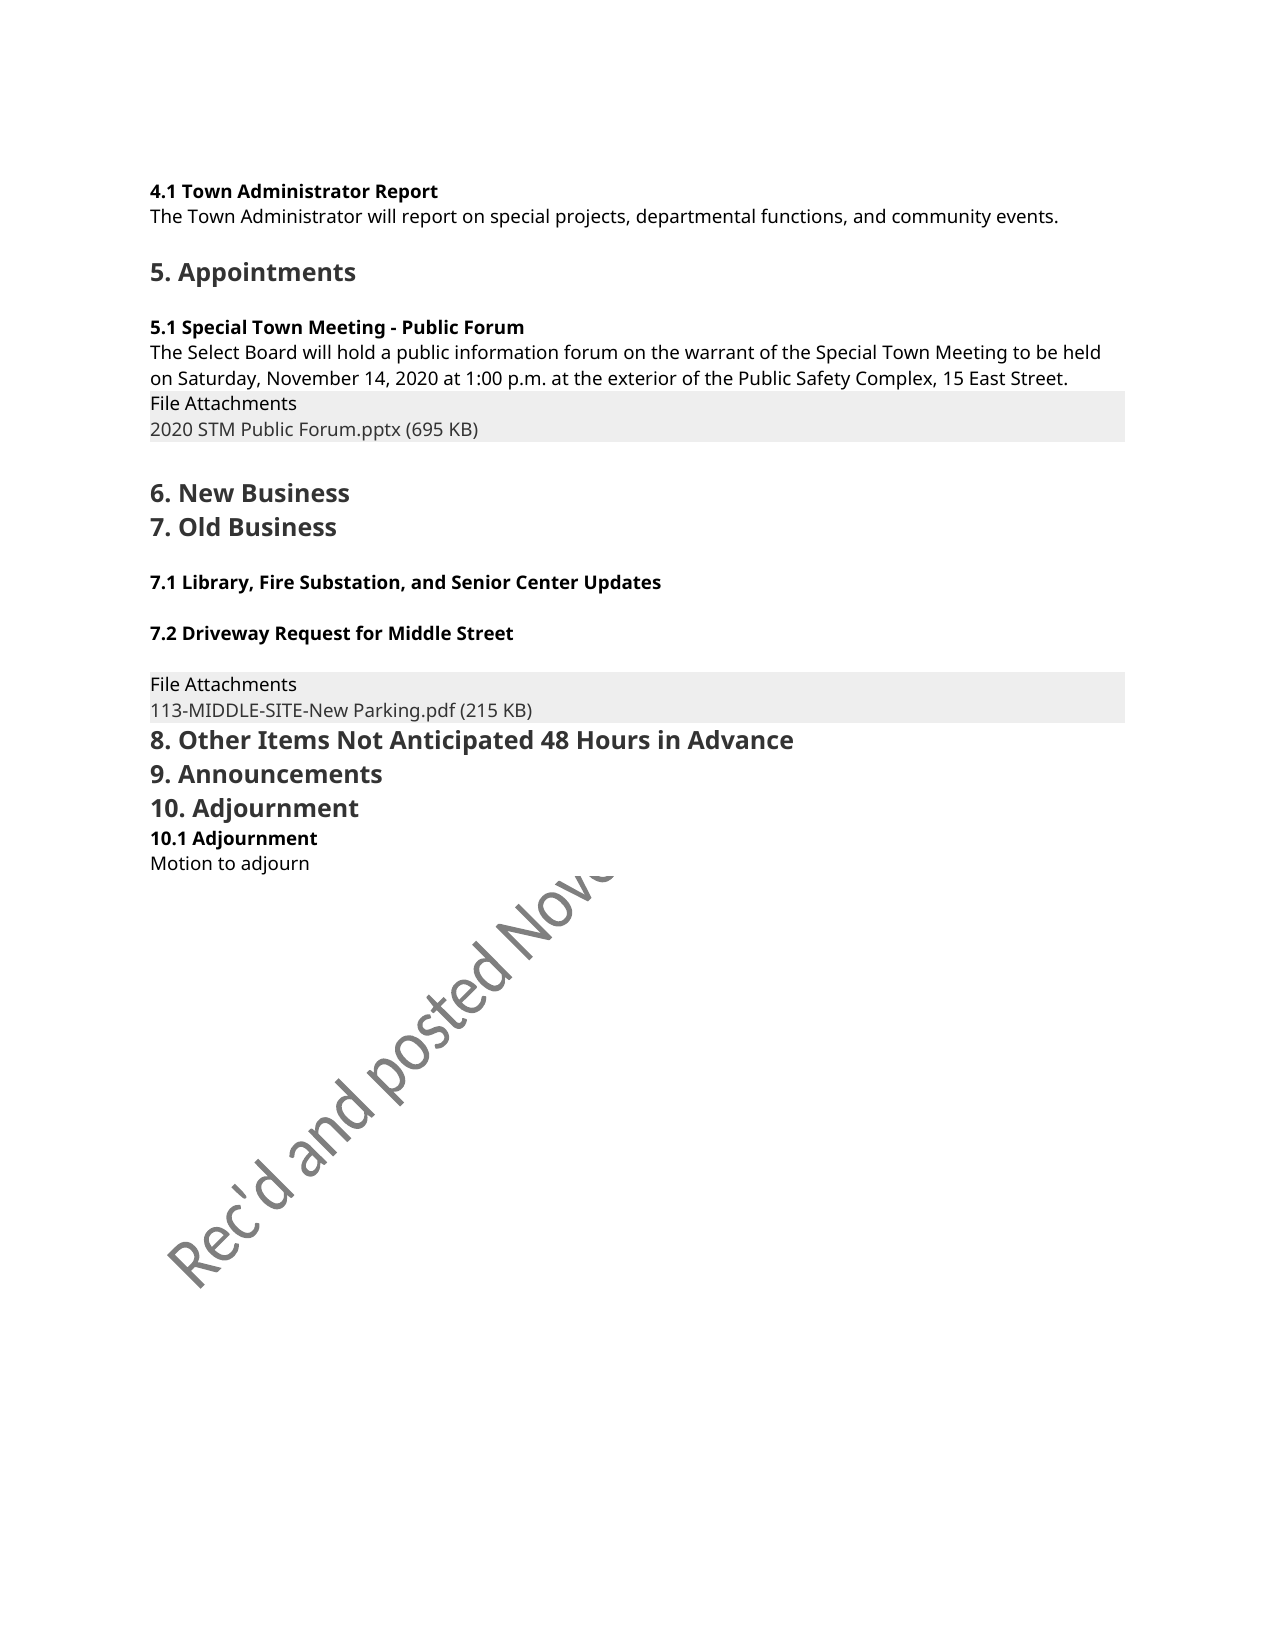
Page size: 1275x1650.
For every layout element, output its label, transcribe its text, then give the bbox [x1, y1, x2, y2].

text 9. Announcements [150, 757, 1125, 791]
text 113-MIDDLE-SITE-New Parking.pdf (215 KB) [150, 697, 1125, 723]
text Motion to adjourn [150, 850, 1125, 876]
text 4.1 Town Administrator Report [150, 178, 1125, 203]
text 10.1 Adjournment [150, 825, 1125, 850]
text The Town Administrator will report on special projects, departmental functions, and community events. [150, 203, 1125, 229]
text File Attachments [150, 391, 1125, 416]
text 5. Appointments [150, 254, 1125, 289]
text 5.1 Special Town Meeting - Public Forum [150, 314, 1125, 340]
text 7.1 Library, Fire Substation, and Senior Center Updates [150, 569, 1125, 595]
text 10. Adjournment [150, 791, 1125, 825]
text 8. Other Items Not Anticipated 48 Hours in Advance [150, 723, 1125, 757]
text 7.2 Driveway Request for Middle Street [150, 621, 1125, 646]
text 6. New Business [150, 476, 1125, 510]
text 2020 STM Public Forum.pptx (695 KB) [150, 416, 1125, 442]
text The Select Board will hold a public information forum on the warrant of the Special Town Meeting to be held on Saturday, November 14, 2020 at 1:00 p.m. at the exterior of the Public Safety Complex, 15 East Street. [150, 340, 1125, 391]
text File Attachments [150, 672, 1125, 697]
text 7. Old Business [150, 510, 1125, 544]
